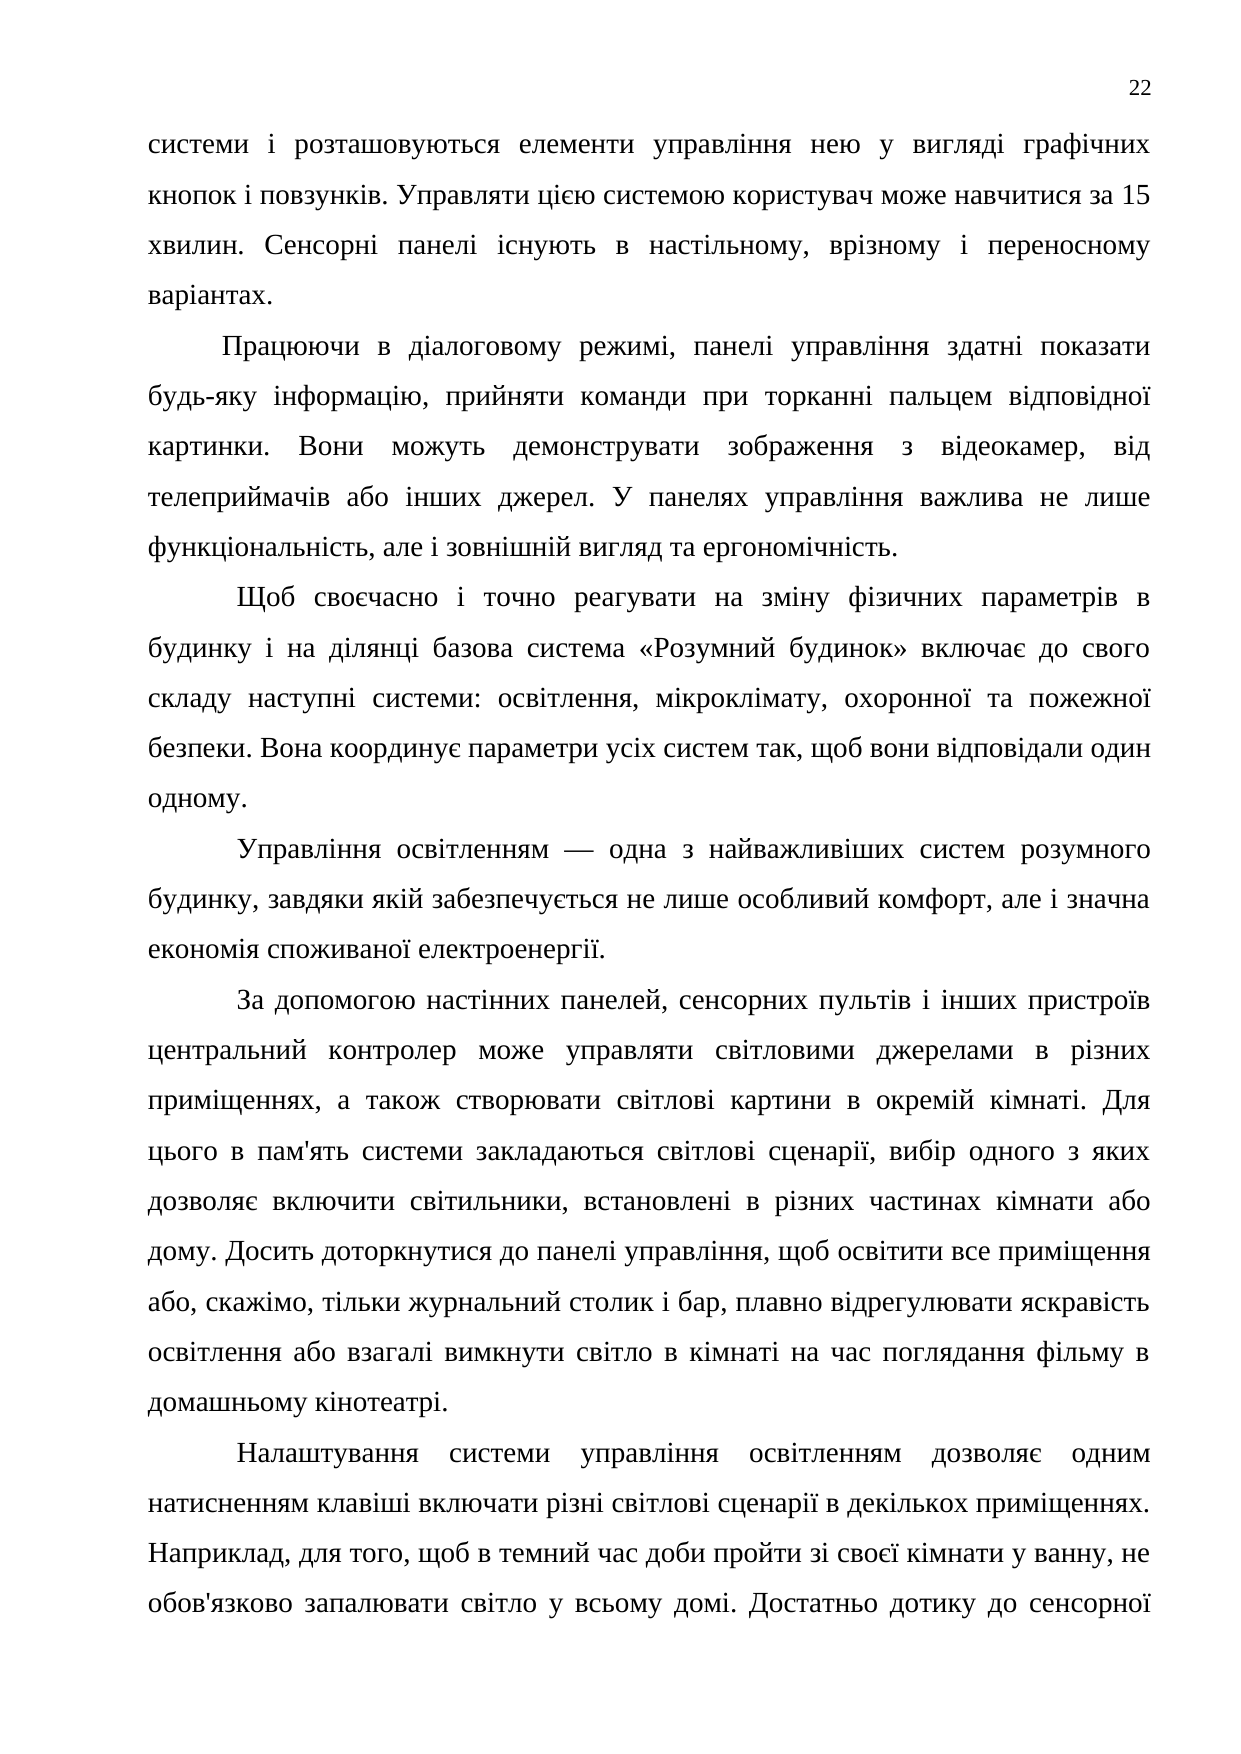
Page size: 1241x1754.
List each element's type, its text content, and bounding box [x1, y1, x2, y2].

text Щоб своєчасно і точно реагувати на зміну фізичних параметрів в будинку і на ділянці базова система «Розумний будинок» включає до свого складу наступні системи: освітлення, мікроклімату, охоронної та пожежної безпеки. Вона координує параметри усіх систем так, щоб вони відповідали один одному. [148, 579, 1152, 814]
text За допомогою настінних панелей, сенсорних пультів і інших пристроїв центральний контролер може управляти світловими джерелами в різних приміщеннях, а також створювати світлові картини в окремій кімнаті. Для цього в пам'ять системи закладаються світлові сценарії, вибір одного з яких дозволяє включити світильники, встановлені в різних частинах кімнати або дому. Досить доторкнутися до панелі управління, щоб освітити все приміщення або, скажімо, тільки журнальний столик і бар, плавно відрегулювати яскравість освітлення або взагалі вимкнути світло в кімнаті на час поглядання фільму в домашньому кінотеатрі. [148, 982, 1152, 1418]
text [148, 127, 1152, 311]
text Управління освітленням — одна з найважливіших систем розумного будинку, завдяки якій забезпечується не лише особливий комфорт, але і значна економія споживаної електроенергії. [148, 831, 1152, 965]
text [148, 1435, 1152, 1619]
text Працюючи в діалоговому режимі, панелі управління здатні показати будь-яку інформацію, прийняти команди при торканні пальцем відповідної картинки. Вони можуть демонструвати зображення з відеокамер, від телеприймачів або інших джерел. У панелях управління важлива не лише функціональність, але і зовнішній вигляд та ергономічність. [148, 328, 1152, 563]
